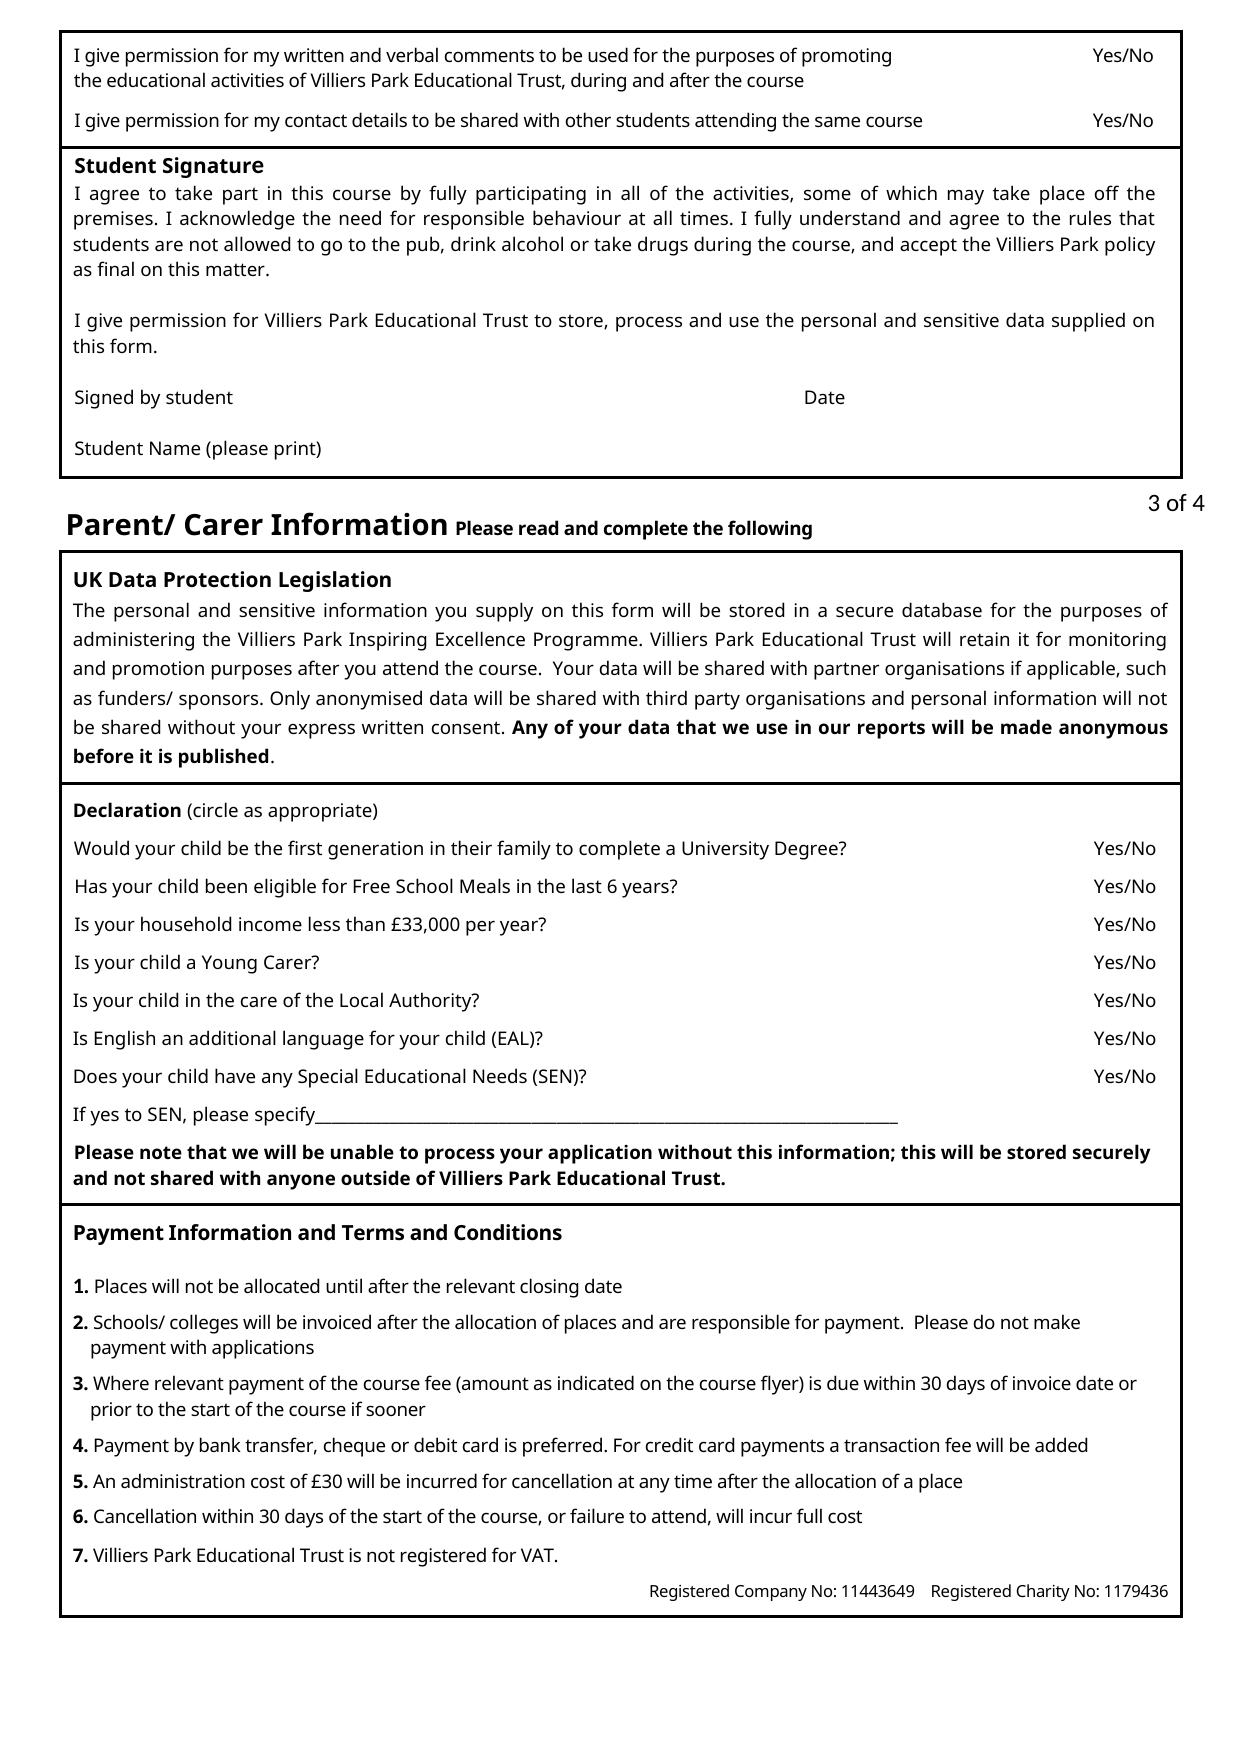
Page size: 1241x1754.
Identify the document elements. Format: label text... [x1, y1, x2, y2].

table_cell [62, 33, 1180, 146]
table_header UK Data Protection Legislation The personal and sensitive information you supply on this form will be stored in a secure database for the purposes of administering the Villiers Park Inspiring Excellence Programme. Villiers Park Educational Trust will retain it for monitoring and promotion purposes after you attend the course. Your data will be shared with partner organisations if applicable, such as funders/ sponsors. Only anonymised data will be shared with third party organisations and personal information will not be shared without your express written consent. Any of your data that we use in our reports will be made anonymous before it is published. [62, 553, 1180, 782]
subtitle Parent/ Carer Information Please read and complete the following [64, 504, 1134, 544]
table_cell Student Signature I agree to take part in this course by fully participating in all of the activities, some of which may take place off the premises. I acknowledge the need for responsible behaviour at all times. I fully understand and agree to the rules that students are not allowed to go to the pub, drink alcohol or take drugs during the course, and accept the Villiers Park policy as final on this matter. I give permission for Villiers Park Educational Trust to store, process and use the personal and sensitive data supplied on this form. Signed by student Date Student Name (please print) [62, 149, 1180, 476]
table_cell Payment Information and Terms and Conditions 1. Places will not be allocated until after the relevant closing date 2. Schools/ colleges will be invoiced after the allocation of places and are responsible for payment. Please do not make payment with applications 3. Where relevant payment of the course fee (amount as indicated on the course flyer) is due within 30 days of invoice date or prior to the start of the course if sooner 4. Payment by bank transfer, cheque or debit card is preferred. For credit card payments a transaction fee will be added 5. An administration cost of £30 will be incurred for cancellation at any time after the allocation of a place 6. Cancellation within 30 days of the start of the course, or failure to attend, will incur full cost 7. Villiers Park Educational Trust is not registered for VAT. Registered Company No: 11443649 Registered Charity No: 1179436 [62, 1206, 1180, 1615]
table_cell Declaration (circle as appropriate) Would your child be the first generation in their family to complete a University Degree? Yes/No Has your child been eligible for Free School Meals in the last 6 years? Yes/No Is your household income less than £33,000 per year? Yes/No Is your child a Young Carer? Yes/No Is your child in the care of the Local Authority? Yes/No Is English an additional language for your child (EAL)? Yes/No Does your child have any Special Educational Needs (SEN)? Yes/No If yes to SEN, please specify______________________________________________________________________ Please note that we will be unable to process your application without this information; this will be stored securely and not shared with anyone outside of Villiers Park Educational Trust. [62, 785, 1180, 1203]
